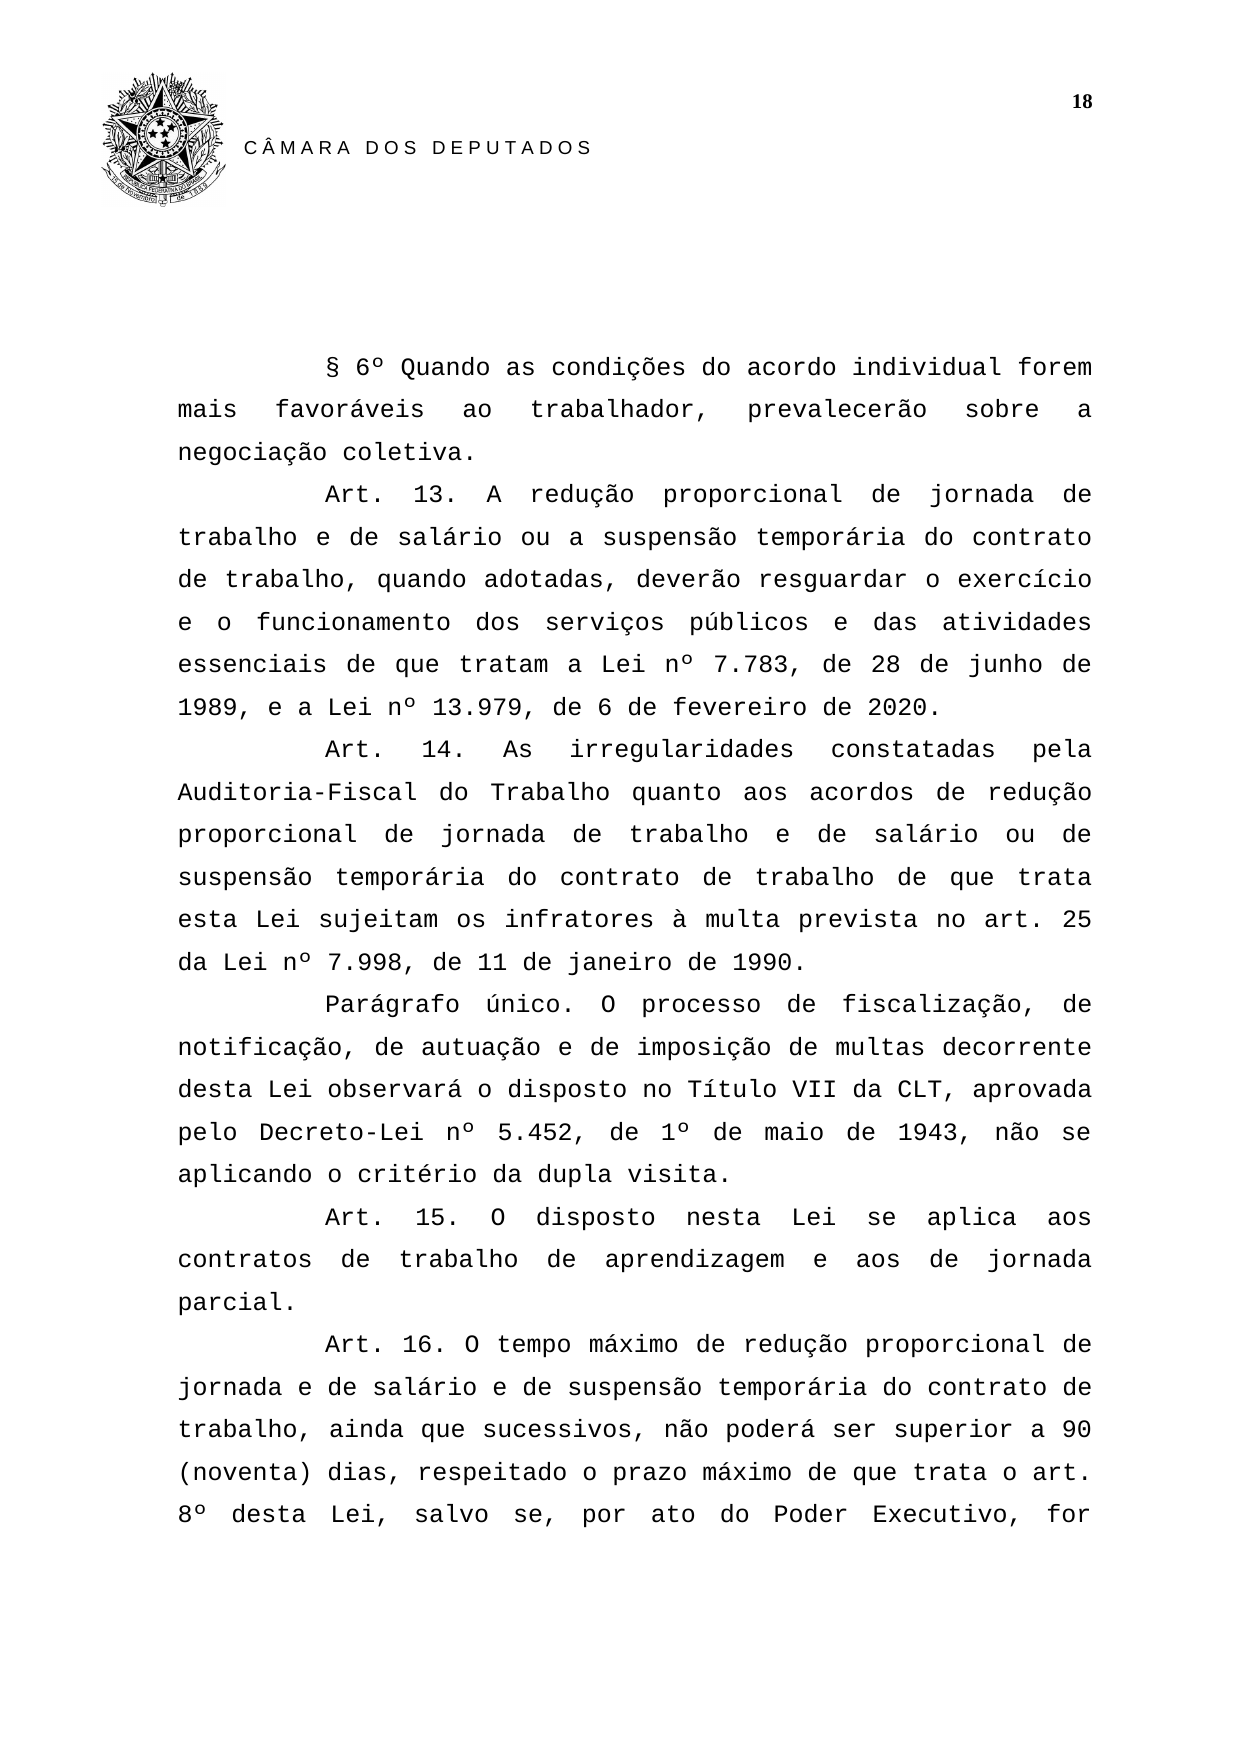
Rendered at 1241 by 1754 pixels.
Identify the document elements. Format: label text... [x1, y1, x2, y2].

picture [101, 72, 226, 207]
text Art. 14. As irregularidades constatadas pela Auditoria-Fiscal do Trabalho quanto aos acordos de redução proporcional de jornada de trabalho e de salário ou de suspensão temporária do contrato de trabalho de que trata esta Lei sujeitam os infratores à multa prevista no art. 25 da Lei nº 7.998, de 11 de janeiro de 1990. [177, 737, 1092, 978]
text Art. 15. O disposto nesta Lei se aplica aos contratos de trabalho de aprendizagem e aos de jornada parcial. [177, 1204, 1092, 1318]
text Art. 13. A redução proporcional de jornada de trabalho e de salário ou a suspensão temporária do contrato de trabalho, quando adotadas, deverão resguardar o exercício e o funcionamento dos serviços públicos e das atividades essenciais de que tratam a Lei nº 7.783, de 28 de junho de 1989, e a Lei nº 13.979, de 6 de fevereiro de 2020. [177, 482, 1092, 723]
text § 6º Quando as condições do acordo individual forem mais favoráveis ao trabalhador, prevalecerão sobre a negociação coletiva. [177, 354, 1092, 468]
text Parágrafo único. O processo de fiscalização, de notificação, de autuação e de imposição de multas decorrente desta Lei observará o disposto no Título VII da CLT, aprovada pelo Decreto-Lei nº 5.452, de 1º de maio de 1943, não se aplicando o critério da dupla visita. [177, 992, 1092, 1190]
